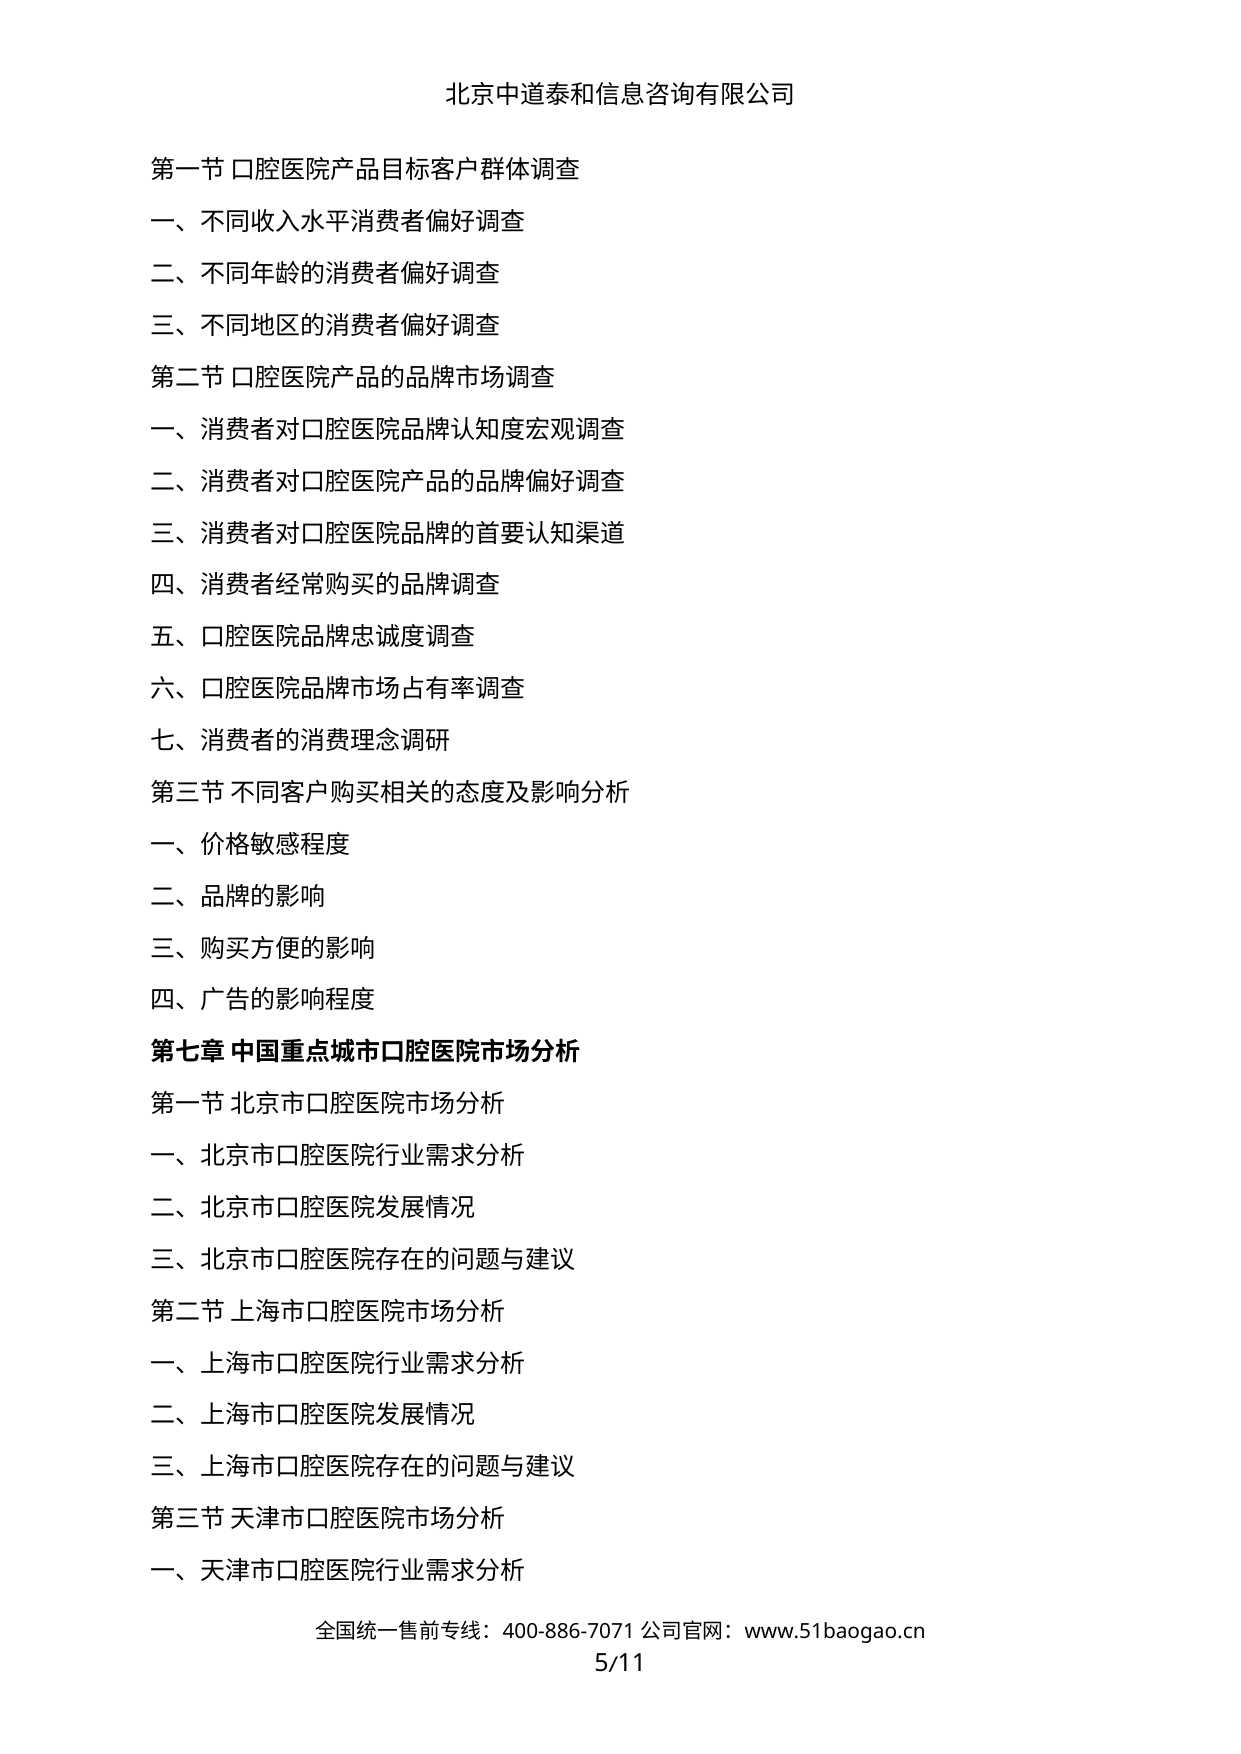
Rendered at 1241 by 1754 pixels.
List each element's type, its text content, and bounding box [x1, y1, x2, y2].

text 二、品牌的影响 [150, 876, 1090, 912]
text 三、不同地区的消费者偏好调查 [150, 306, 1090, 342]
text 二、不同年龄的消费者偏好调查 [150, 254, 1090, 290]
text 第二节 口腔医院产品的品牌市场调查 [150, 357, 1090, 394]
text 第七章 中国重点城市口腔医院市场分析 [150, 1032, 1090, 1068]
text 第三节 天津市口腔医院市场分析 [150, 1499, 1090, 1535]
text 一、北京市口腔医院行业需求分析 [150, 1136, 1090, 1172]
text 七、消费者的消费理念调研 [150, 721, 1090, 757]
text 一、天津市口腔医院行业需求分析 [150, 1551, 1090, 1587]
text 三、北京市口腔医院存在的问题与建议 [150, 1239, 1090, 1276]
text 一、消费者对口腔医院品牌认知度宏观调查 [150, 409, 1090, 446]
text 一、价格敏感程度 [150, 824, 1090, 861]
text 第一节 北京市口腔医院市场分析 [150, 1084, 1090, 1120]
text 一、上海市口腔医院行业需求分析 [150, 1343, 1090, 1379]
text 二、消费者对口腔医院产品的品牌偏好调查 [150, 461, 1090, 497]
text 第三节 不同客户购买相关的态度及影响分析 [150, 772, 1090, 809]
text 三、上海市口腔医院存在的问题与建议 [150, 1447, 1090, 1483]
text 六、口腔医院品牌市场占有率调查 [150, 669, 1090, 705]
text 一、不同收入水平消费者偏好调查 [150, 202, 1090, 238]
text 三、购买方便的影响 [150, 928, 1090, 964]
text 二、北京市口腔医院发展情况 [150, 1187, 1090, 1224]
text 四、消费者经常购买的品牌调查 [150, 565, 1090, 601]
text 三、消费者对口腔医院品牌的首要认知渠道 [150, 513, 1090, 549]
text 第二节 上海市口腔医院市场分析 [150, 1291, 1090, 1327]
text 二、上海市口腔医院发展情况 [150, 1395, 1090, 1431]
text 第一节 口腔医院产品目标客户群体调查 [150, 150, 1090, 186]
text 四、广告的影响程度 [150, 980, 1090, 1016]
text 五、口腔医院品牌忠诚度调查 [150, 617, 1090, 653]
